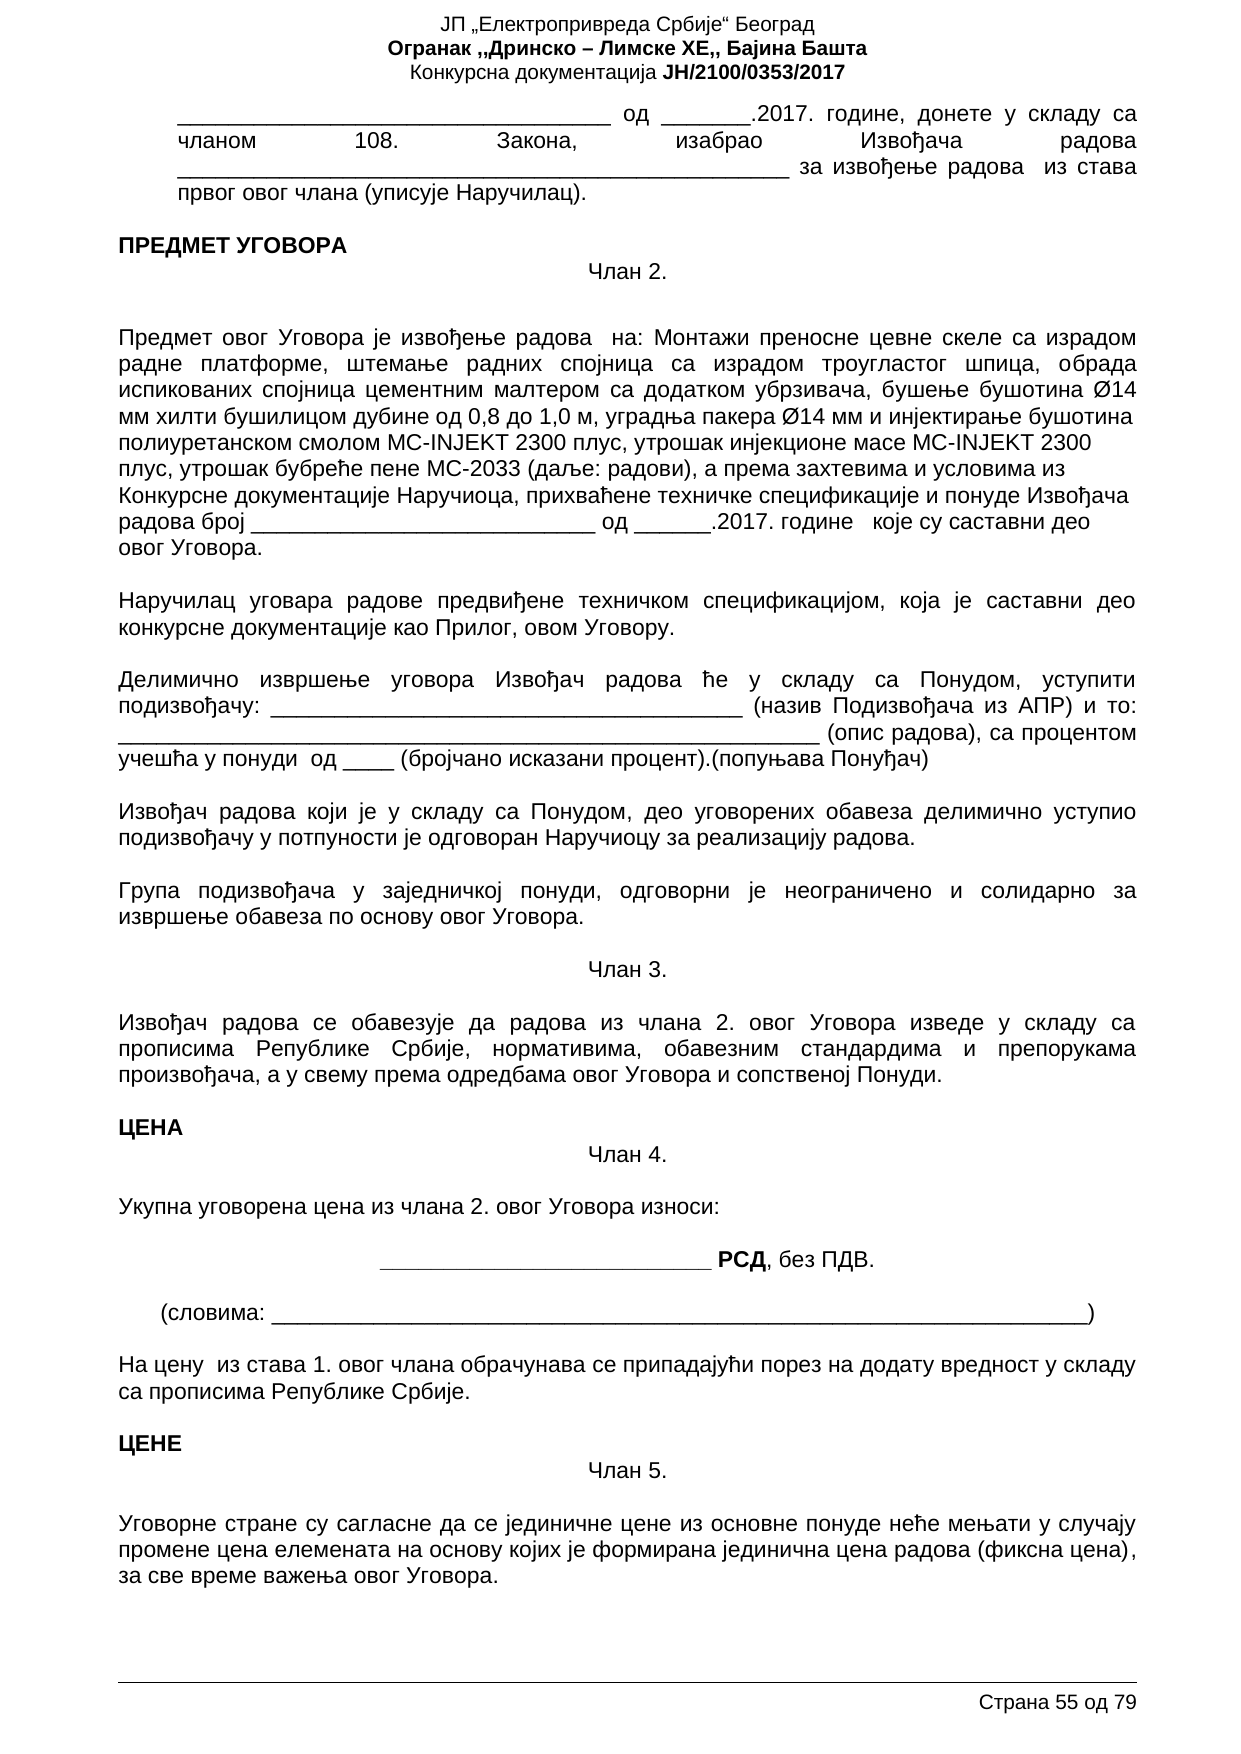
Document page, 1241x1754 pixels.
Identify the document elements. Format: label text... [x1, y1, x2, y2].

text Уговорне стране су сагласне да се јединичне цене из основне понуде неће мењати у случају промене цена елемената на основу којих је формирана јединична цена радова (фиксна цена), за све време важења овог Уговора. [118, 1509, 1137, 1588]
text Група подизвођача у заједничкој понуди, одговорни је неограничено и солидарно за извршење обавеза по основу овог Уговора. [118, 877, 1137, 930]
text Укупна уговорена цена из члана 2. овог Уговора износи: [118, 1193, 1137, 1219]
text Наручилац уговара радове предвиђене техничком спецификацијом, која је саставни део конкурсне документације као Прилог, овом Уговору. [118, 587, 1137, 640]
text Предмет овог Уговора је извођење радова на: Монтажи преносне цевне скеле са израдом радне платформе, штемање радних спојница са израдом троугластог шпица, обрада испикованих спојница цементним малтером са додатком убрзивача, бушење бушотина Ø14 мм хилти бушилицом дубине од 0,8 до 1,0 м, уградња пакера Ø14 мм и инјектирање бушотина [118, 323, 1137, 429]
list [140, 100, 1137, 206]
text Члан 3. [118, 956, 1137, 982]
text Члан 4. [118, 1141, 1137, 1167]
text ЦЕНЕ [118, 1430, 1137, 1457]
text (словима: ________________________________________________________________) [118, 1299, 1137, 1325]
text На цену из става 1. овог члана обрачунава се припадајући порез на додату вредност у складу са прописима Републике Србије. [118, 1351, 1137, 1404]
text __________________________ РСД, без ПДВ. [118, 1246, 1137, 1272]
text полиуретанском смолом MC-INJEKT 2300 плус, утрошак инјекционе масе MC-INJEKT 2300 плус, утрошак бубреће пене МС-2033 (даље: радови), а према захтевима и условима из Конкурсне документације Наручиоца, прихваћене техничке спецификације и понуде Извођача радова број ___________________________ од ______.2017. године које су саставни део овог Уговора. [118, 429, 1137, 561]
text Члан 2. [118, 258, 1137, 285]
text Извођач радова се обавезује да радова из члана 2. овог Уговора изведе у складу са прописима Републике Србије, нормативима, обавезним стандардима и препорукама произвођача, а у свему према одредбама овог Уговора и сопственој Понуди. [118, 1009, 1137, 1088]
text ПРЕДМЕТ УГОВОРА [118, 232, 1137, 258]
text Делимично извршење уговора Извођач радова ће у складу са Понудом, уступити подизвођачу: _____________________________________ (назив Подизвођача из АПР) и то: _______________________________________________________ (опис радова), са процентом учешћа у понуди од ____ (бројчано исказани процент).(попуњава Понуђач) [118, 666, 1137, 772]
text Члан 5. [118, 1457, 1137, 1483]
text ЦЕНА [118, 1114, 1137, 1141]
text Извођач радова који је у складу са Понудом, део уговорених обавеза делимично уступио подизвођачу у потпуности је одговоран Наручиоцу за реализацију радова. [118, 798, 1137, 851]
